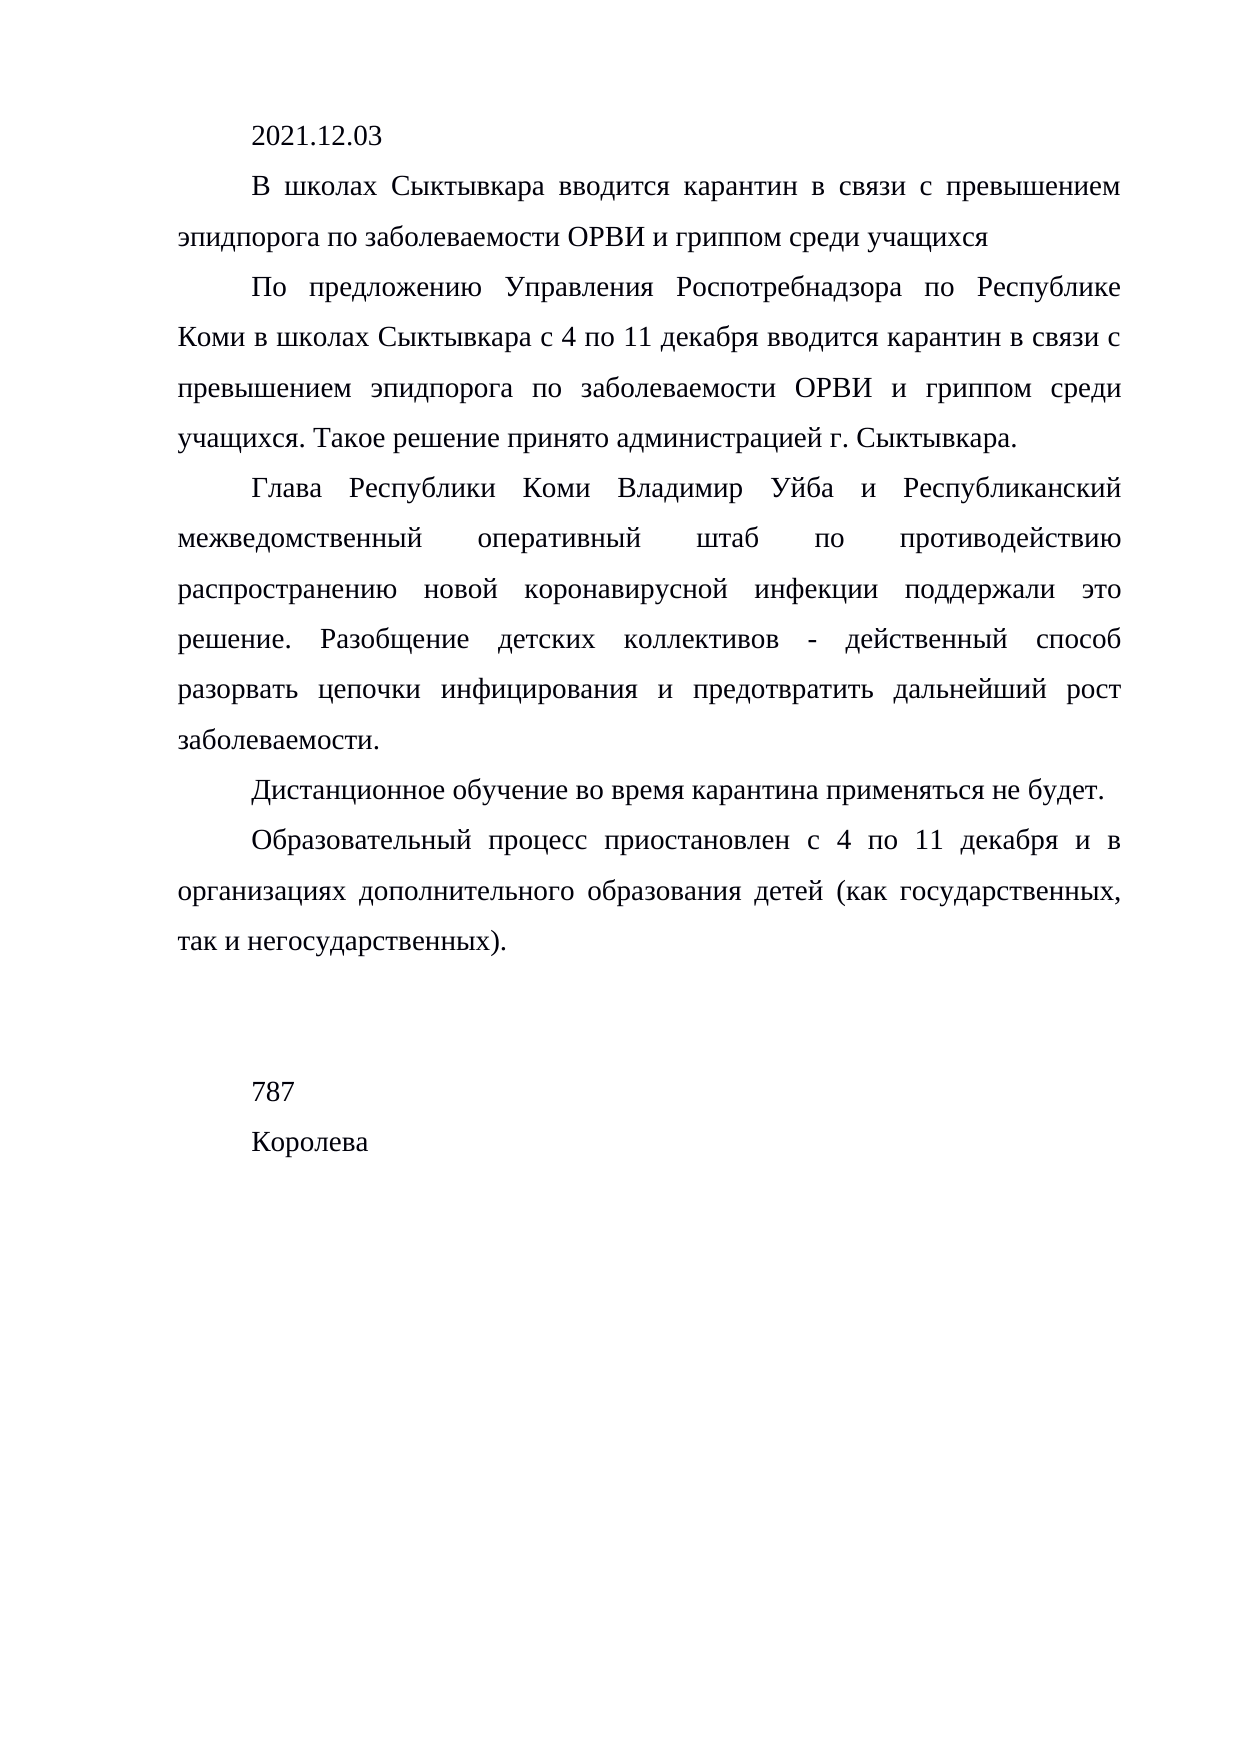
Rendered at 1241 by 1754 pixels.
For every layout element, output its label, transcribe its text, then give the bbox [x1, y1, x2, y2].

list По предложению Управления Роспотребнадзора по Республике Коми в школах Сыктывкара с 4 по 11 декабря вводится карантин в связи с превышением эпидпорога по заболеваемости ОРВИ и гриппом среди учащихся. Такое решение принято администрацией г. Сыктывкара. [177, 269, 1122, 453]
list Глава Республики Коми Владимир Уйба и Республиканский межведомственный оперативный штаб по противодействию распространению новой коронавирусной инфекции поддержали это решение. Разобщение детских коллективов - действенный способ разорвать цепочки инфицирования и предотвратить дальнейший рост заболеваемости. [177, 470, 1122, 755]
subtitle 2021.12.03 [177, 118, 1122, 152]
list В школах Сыктывкара вводится карантин в связи с превышением эпидпорога по заболеваемости ОРВИ и гриппом среди учащихся [177, 168, 1122, 252]
list Образовательный процесс приостановлен с 4 по 11 декабря и в организациях дополнительного образования детей (как государственных, так и негосударственных). [177, 822, 1122, 957]
list 787 [177, 1074, 1122, 1108]
list Дистанционное обучение во время карантина применяться не будет. [177, 772, 1122, 806]
list Королева [177, 1124, 1122, 1158]
